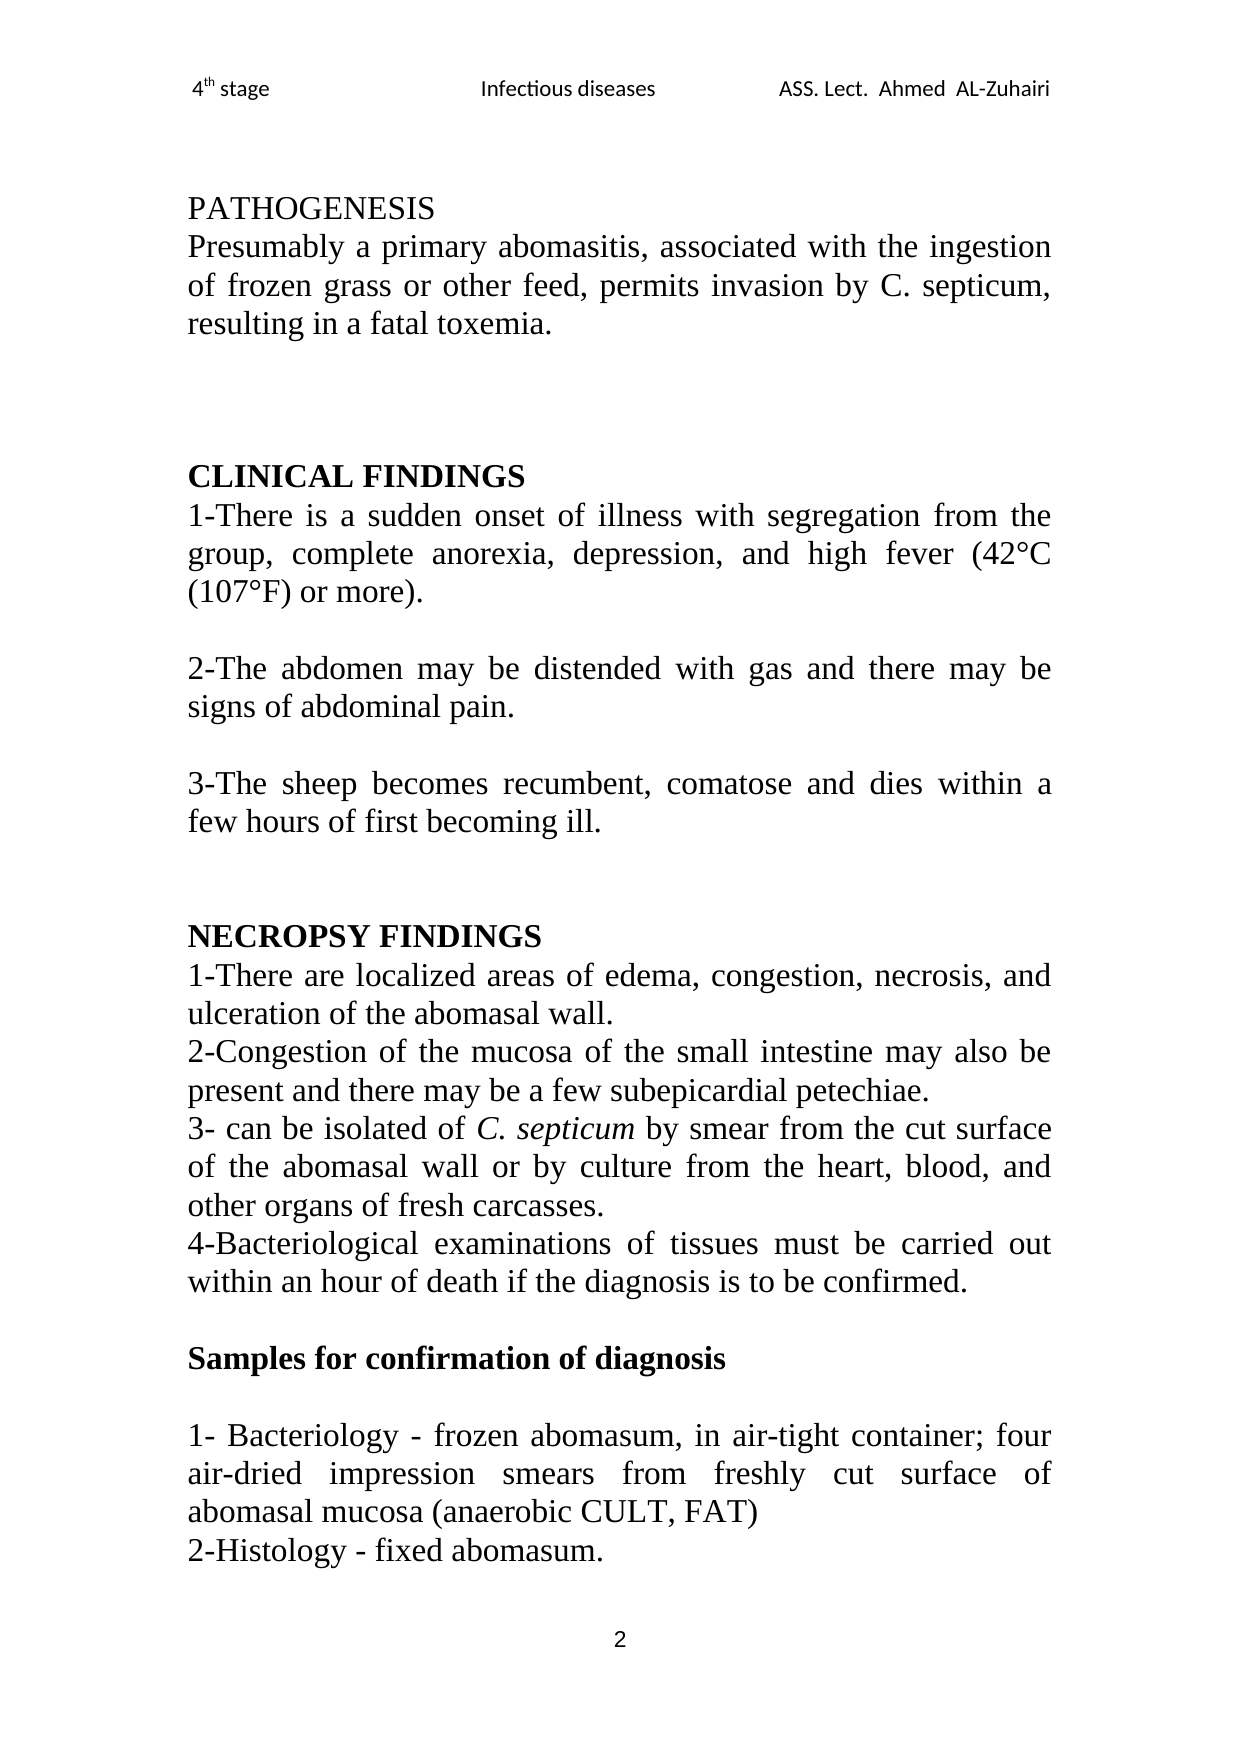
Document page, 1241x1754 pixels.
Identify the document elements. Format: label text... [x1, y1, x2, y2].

text 3-The sheep becomes recumbent, comatose and dies within a few hours of first becoming ill. [187, 763, 1053, 840]
text 1- Bacteriology - frozen abomasum, in air-tight container; four air-dried impression smears from freshly cut surface of abomasal mucosa (anaerobic CULT, FAT) [187, 1415, 1053, 1530]
text 1-There is a sudden onset of illness with segregation from the group, complete anorexia, depression, and high fever (42°C (107°F) or more). [187, 495, 1053, 610]
text 4-Bacteriological examinations of tissues must be carried out within an hour of death if the diagnosis is to be confirmed. [187, 1223, 1053, 1300]
text 2-The abdomen may be distended with gas and there may be signs of abdominal pain. [187, 648, 1053, 725]
text NECROPSY FINDINGS [187, 917, 1053, 955]
text 2-Congestion of the mucosa of the small intestine may also be present and there may be a few subepicardial petechiae. [187, 1032, 1053, 1108]
text 1-There are localized areas of edema, congestion, necrosis, and ulceration of the abomasal wall. [187, 955, 1053, 1032]
text PATHOGENESIS [187, 188, 1053, 227]
text CLINICAL FINDINGS [187, 457, 1053, 495]
text 2-Histology - fixed abomasum. [187, 1530, 1053, 1568]
text 3- can be isolated of C. septicum by smear from the cut surface of the abomasal wall or by culture from the heart, blood, and other organs of fresh carcasses. [187, 1108, 1053, 1223]
text Presumably a primary abomasitis, associated with the ingestion of frozen grass or other feed, permits invasion by C. septicum, resulting in a fatal toxemia. [187, 227, 1053, 342]
text Samples for confirmation of diagnosis [187, 1338, 1053, 1377]
